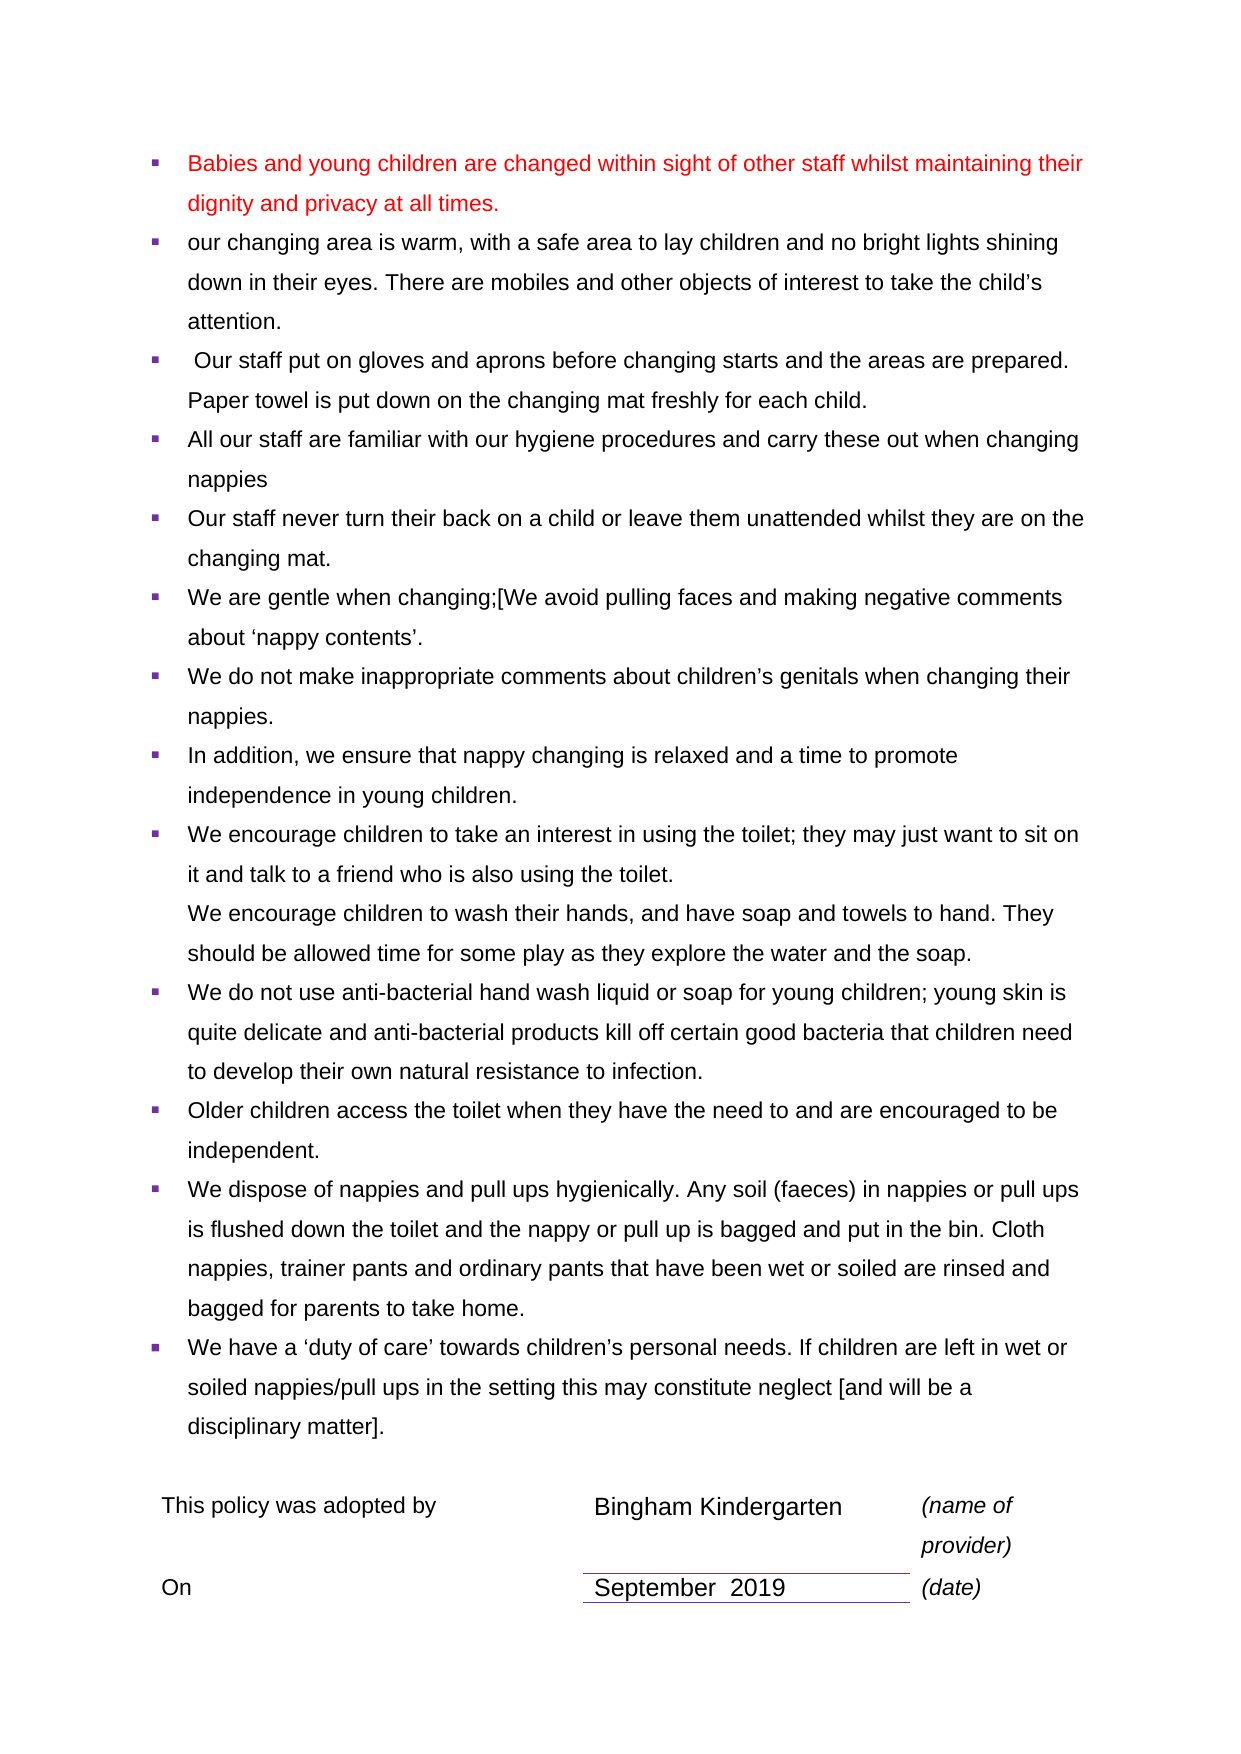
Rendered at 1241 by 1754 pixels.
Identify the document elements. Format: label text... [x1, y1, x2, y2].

list our changing area is warm, with a safe area to lay children and no bright lights shining down in their eyes. There are mobiles and other objects of interest to take the child’s attention. [150, 229, 1090, 334]
list We encourage children to take an interest in using the toilet; they may just want to sit on it and talk to a friend who is also using the toilet. [150, 821, 1090, 887]
list We are gentle when changing;[We avoid pulling faces and making negative comments about ‘nappy contents’. [150, 584, 1090, 650]
list Our staff never turn their back on a child or leave them unattended whilst they are on the changing mat. [150, 505, 1090, 571]
list Babies and young children are changed within sight of other staff whilst maintaining their dignity and privacy at all times. [150, 150, 1090, 216]
list We do not use anti-bacterial hand wash liquid or soap for young children; young skin is quite delicate and anti-bacterial products kill off certain good bacteria that children need to develop their own natural resistance to infection. [150, 979, 1090, 1084]
list We have a ‘duty of care’ towards children’s personal needs. If children are left in wet or soiled nappies/pull ups in the setting this may constitute neglect [and will be a disciplinary matter]. [150, 1334, 1090, 1440]
list Our staff put on gloves and aprons before changing starts and the areas are prepared. Paper towel is put down on the changing mat freshly for each child. [150, 347, 1090, 413]
table_cell (date) [910, 1573, 1090, 1602]
table_header This policy was adopted by [150, 1492, 583, 1572]
list We dispose of nappies and pull ups hygienically. Any soil (faeces) in nappies or pull ups is flushed down the toilet and the nappy or pull up is bagged and put in the bin. Cloth nappies, trainer pants and ordinary pants that have been wet or soiled are rinsed and bagged for parents to take home. [150, 1176, 1090, 1321]
list All our staff are familiar with our hygiene procedures and carry these out when changing nappies [150, 426, 1090, 492]
table_header (name of provider) [910, 1492, 1090, 1572]
text We encourage children to wash their hands, and have soap and towels to hand. They should be allowed time for some play as they explore the water and the soap. [187, 900, 1090, 966]
list We do not make inappropriate comments about children’s genitals when changing their nappies. [150, 663, 1090, 729]
list Older children access the toilet when they have the need to and are encouraged to be independent. [150, 1097, 1090, 1163]
list In addition, we ensure that nappy changing is relaxed and a time to promote independence in young children. [150, 742, 1090, 808]
table_cell September 2019 [583, 1574, 910, 1602]
table_cell On [150, 1573, 583, 1602]
table_header Bingham Kindergarten [583, 1492, 910, 1572]
